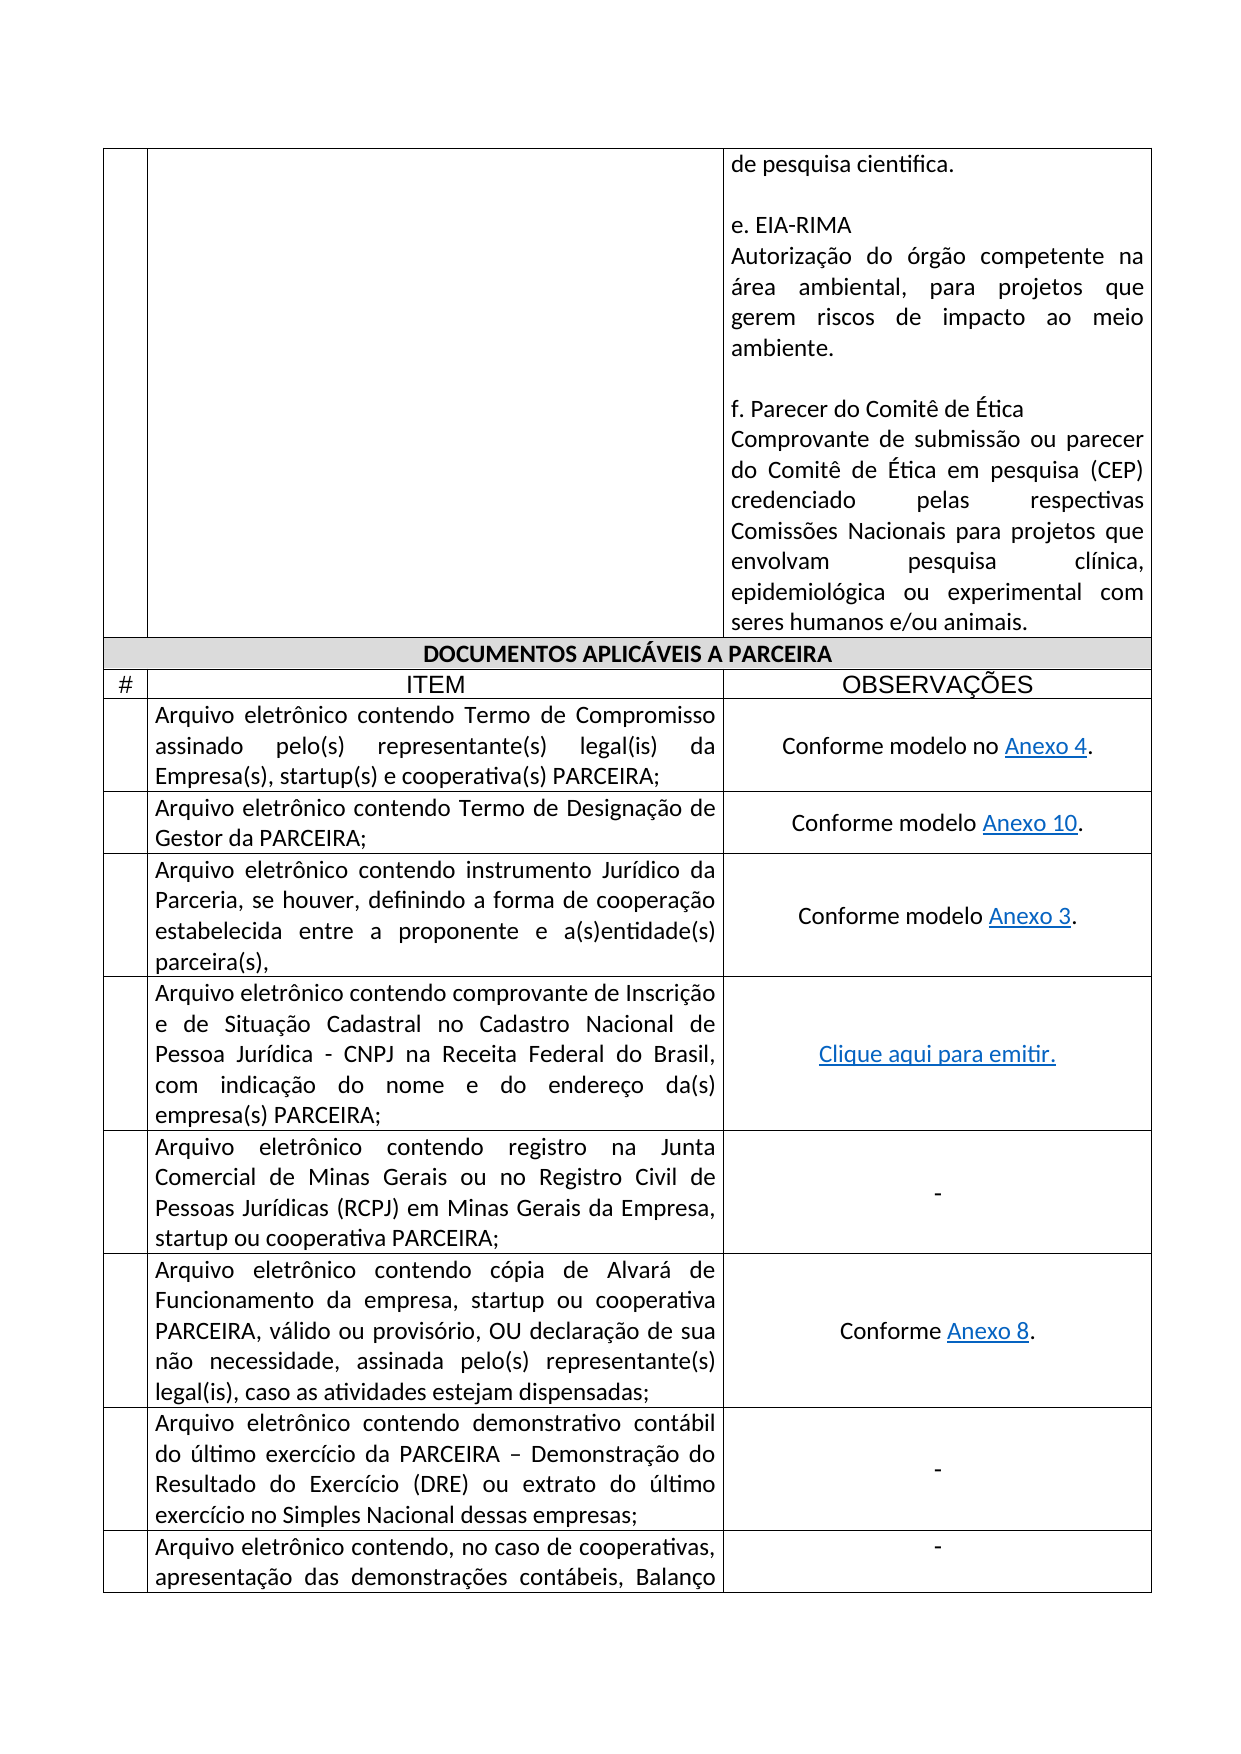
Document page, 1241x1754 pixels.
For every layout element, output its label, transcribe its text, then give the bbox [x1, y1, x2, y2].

table_cell [104, 977, 147, 1130]
table_cell Arquivo eletrônico contendo demonstrativo contábil do último exercício da PARCEIRA – Demonstração do Resultado do Exercício (DRE) ou extrato do último exercício no Simples Nacional dessas empresas; [148, 1408, 723, 1530]
table_cell - [724, 1531, 1151, 1592]
table_cell [104, 1408, 147, 1530]
table_cell Conforme Anexo 8. [724, 1254, 1151, 1407]
table_cell [104, 1131, 147, 1253]
table_cell [104, 1531, 147, 1592]
table_cell Arquivo eletrônico contendo Termo de Designação de Gestor da PARCEIRA; [148, 792, 723, 853]
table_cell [148, 149, 723, 637]
table_cell Conforme modelo Anexo 3. [724, 854, 1151, 976]
table_cell - [724, 1408, 1151, 1530]
table_cell [104, 854, 147, 976]
table_cell - [724, 1131, 1151, 1253]
table_cell Clique aqui para emitir. [724, 977, 1151, 1130]
table_cell [104, 699, 147, 791]
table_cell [148, 1531, 723, 1592]
table_cell Arquivo eletrônico contendo comprovante de Inscrição e de Situação Cadastral no Cadastro Nacional de Pessoa Jurídica - CNPJ na Receita Federal do Brasil, com indicação do nome e do endereço da(s) empresa(s) PARCEIRA; [148, 977, 723, 1130]
table_cell Arquivo eletrônico contendo cópia de Alvará de Funcionamento da empresa, startup ou cooperativa PARCEIRA, válido ou provisório, OU declaração de sua não necessidade, assinada pelo(s) representante(s) legal(is), caso as atividades estejam dispensadas; [148, 1254, 723, 1407]
table_cell Conforme modelo Anexo 10. [724, 792, 1151, 853]
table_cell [724, 149, 1151, 637]
table_cell ITEM [148, 670, 723, 698]
table_cell [104, 1254, 147, 1407]
table_cell [104, 149, 147, 637]
table_cell DOCUMENTOS APLICÁVEIS A PARCEIRA [104, 638, 1151, 668]
table_cell Arquivo eletrônico contendo Termo de Compromisso assinado pelo(s) representante(s) legal(is) da Empresa(s), startup(s) e cooperativa(s) PARCEIRA; [148, 699, 723, 791]
table_cell Arquivo eletrônico contendo instrumento Jurídico da Parceria, se houver, definindo a forma de cooperação estabelecida entre a proponente e a(s)entidade(s) parceira(s), [148, 854, 723, 976]
table_cell OBSERVAÇÕES [724, 670, 1151, 698]
table_cell # [104, 670, 147, 698]
table_cell [104, 792, 147, 853]
table_cell Conforme modelo no Anexo 4. [724, 699, 1151, 791]
table_cell Arquivo eletrônico contendo registro na Junta Comercial de Minas Gerais ou no Registro Civil de Pessoas Jurídicas (RCPJ) em Minas Gerais da Empresa, startup ou cooperativa PARCEIRA; [148, 1131, 723, 1253]
